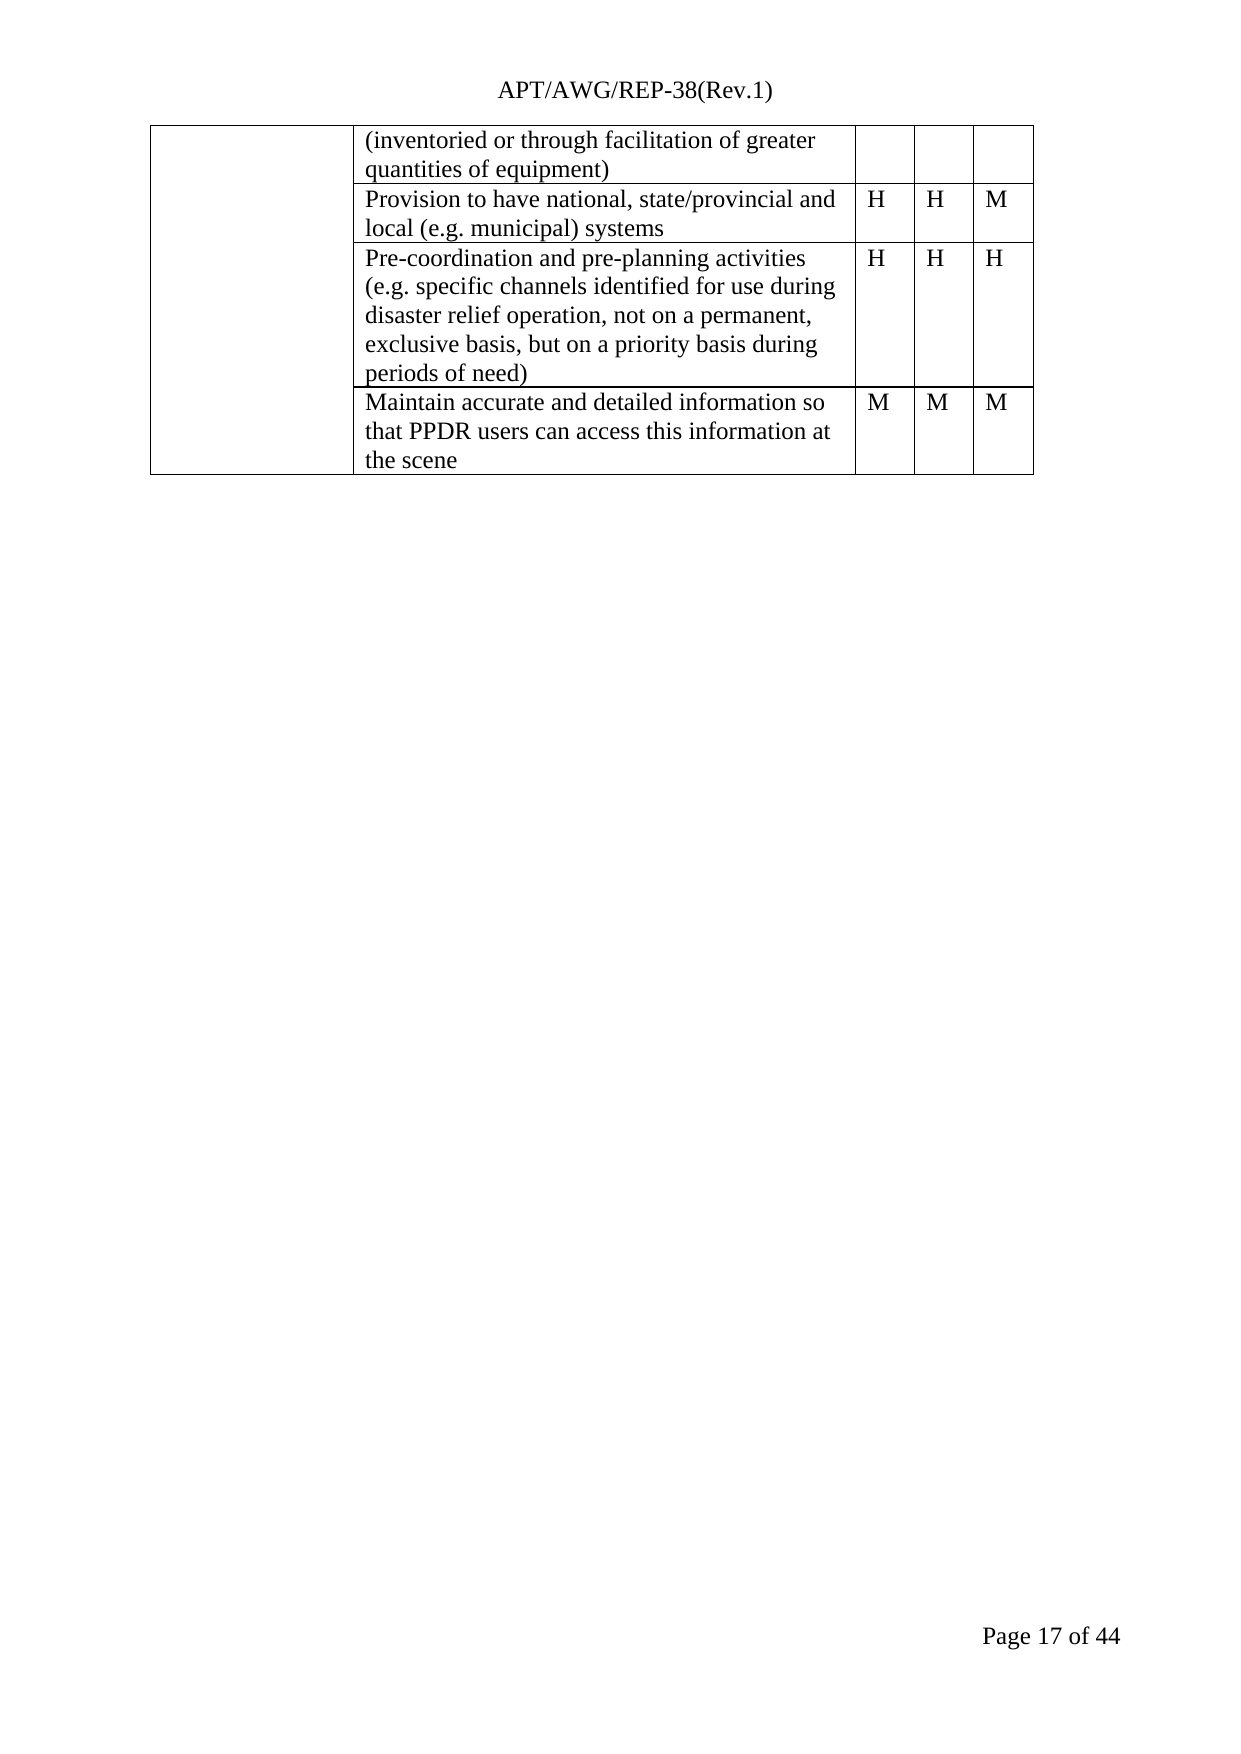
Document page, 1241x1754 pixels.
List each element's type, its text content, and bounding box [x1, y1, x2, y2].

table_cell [354, 126, 855, 183]
table_cell M [915, 388, 973, 474]
table_cell H [915, 243, 973, 386]
table_cell Pre-coordination and pre-planning activities (e.g. specific channels identified for use during disaster relief operation, not on a permanent, exclusive basis, but on a priority basis during periods of need) [354, 243, 855, 386]
table_cell H [856, 184, 914, 242]
table_cell M [974, 184, 1033, 242]
table_cell H [915, 184, 973, 242]
table_cell H [856, 243, 914, 386]
table_cell Maintain accurate and detailed information so that PPDR users can access this information at the scene [354, 388, 855, 474]
table_cell H [974, 243, 1033, 386]
table_cell M [974, 388, 1033, 474]
table_cell H [974, 126, 1033, 183]
table_cell H [915, 126, 973, 183]
table_cell H [856, 126, 914, 183]
table_cell Provision to have national, state/provincial and local (e.g. municipal) systems [354, 184, 855, 242]
table_cell M [856, 388, 914, 474]
